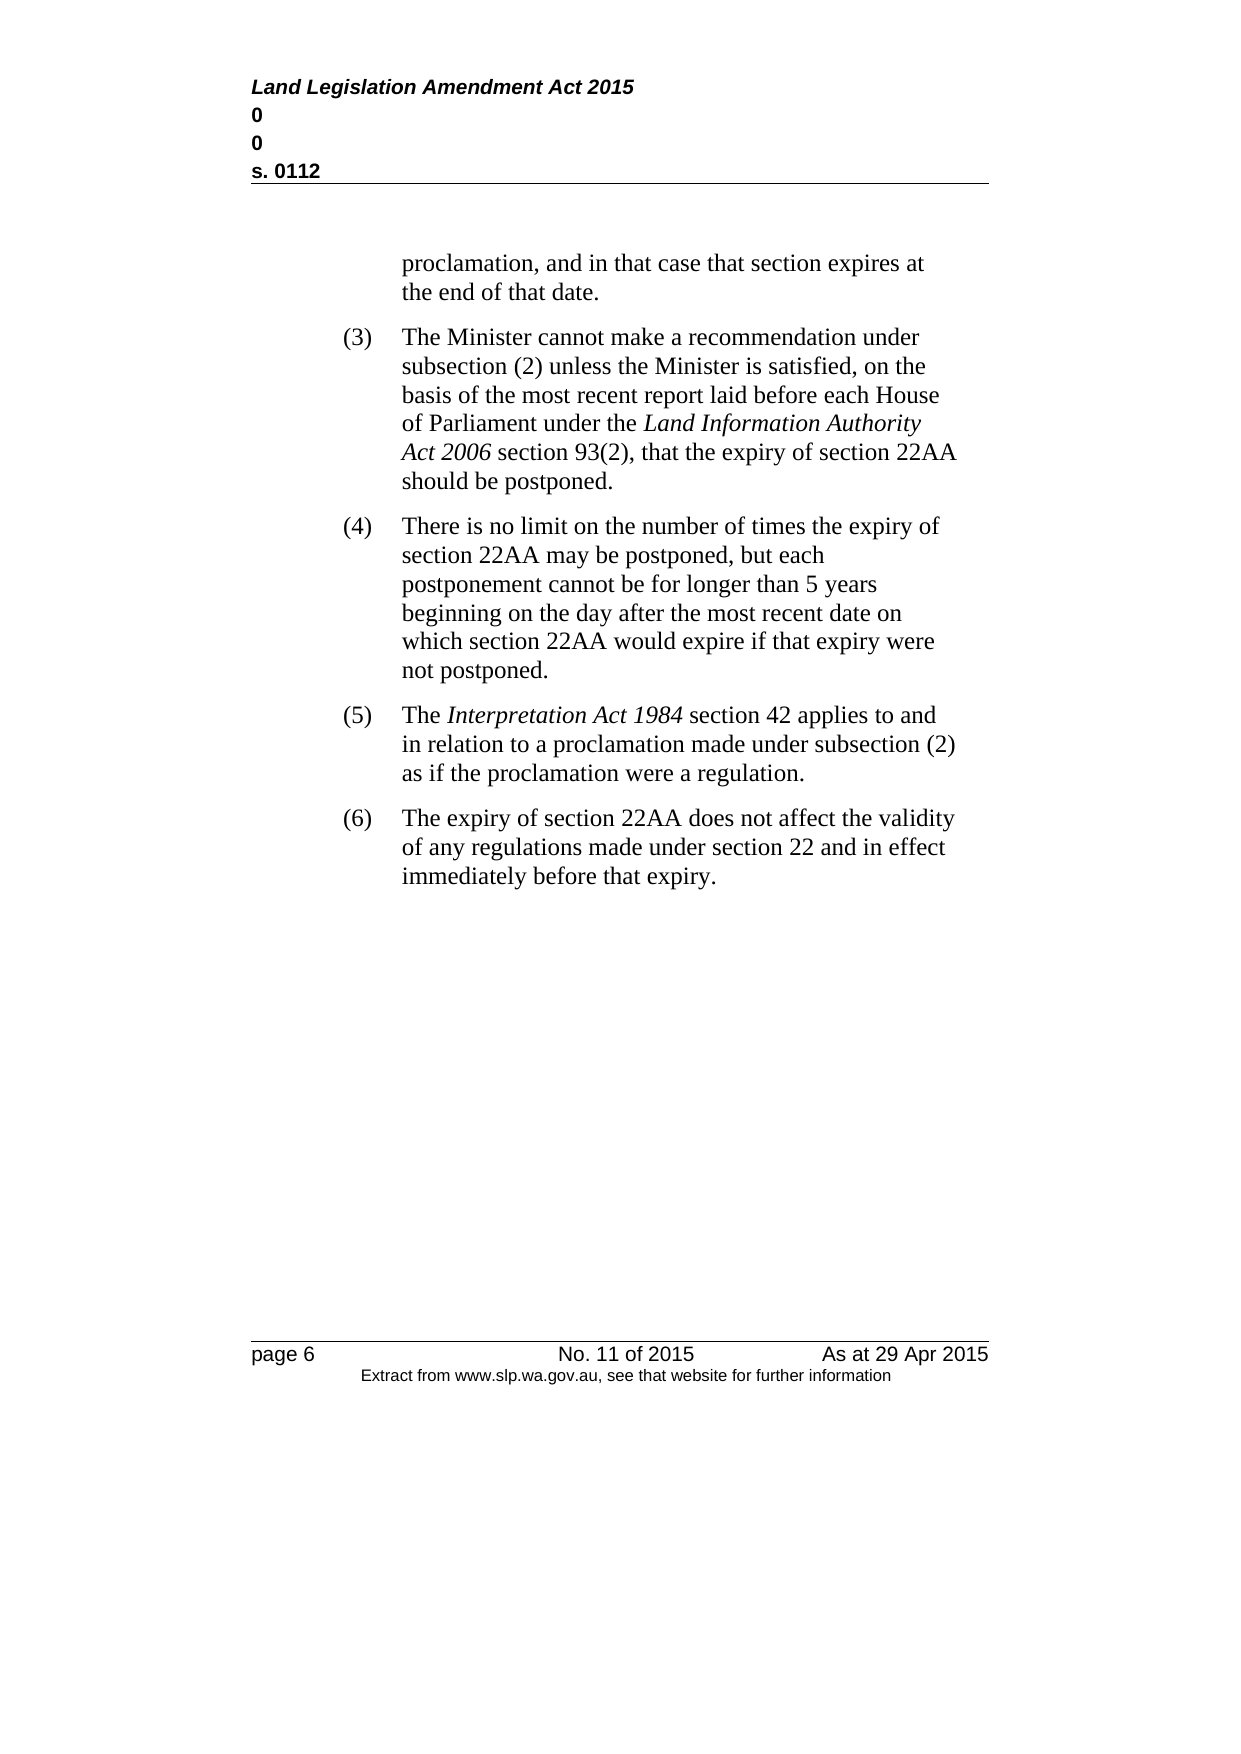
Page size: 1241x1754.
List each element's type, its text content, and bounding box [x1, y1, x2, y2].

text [313, 248, 959, 306]
text (6) The expiry of section 22AA does not affect the validity of any regulations made under section 22 and in effect immediately before that expiry. [313, 803, 959, 890]
text (5) The Interpretation Act 1984 section 42 applies to and in relation to a proclamation made under subsection (2) as if the proclamation were a regulation. [313, 701, 959, 787]
text (3) The Minister cannot make a recommendation under subsection (2) unless the Minister is satisfied, on the basis of the most recent report laid before each House of Parliament under the Land Information Authority Act 2006 section 93(2), that the expiry of section 22AA should be postponed. [313, 322, 959, 495]
text (4) There is no limit on the number of times the expiry of section 22AA may be postponed, but each postponement cannot be for longer than 5 years beginning on the day after the most recent date on which section 22AA would expire if that expiry were not postponed. [313, 511, 959, 684]
